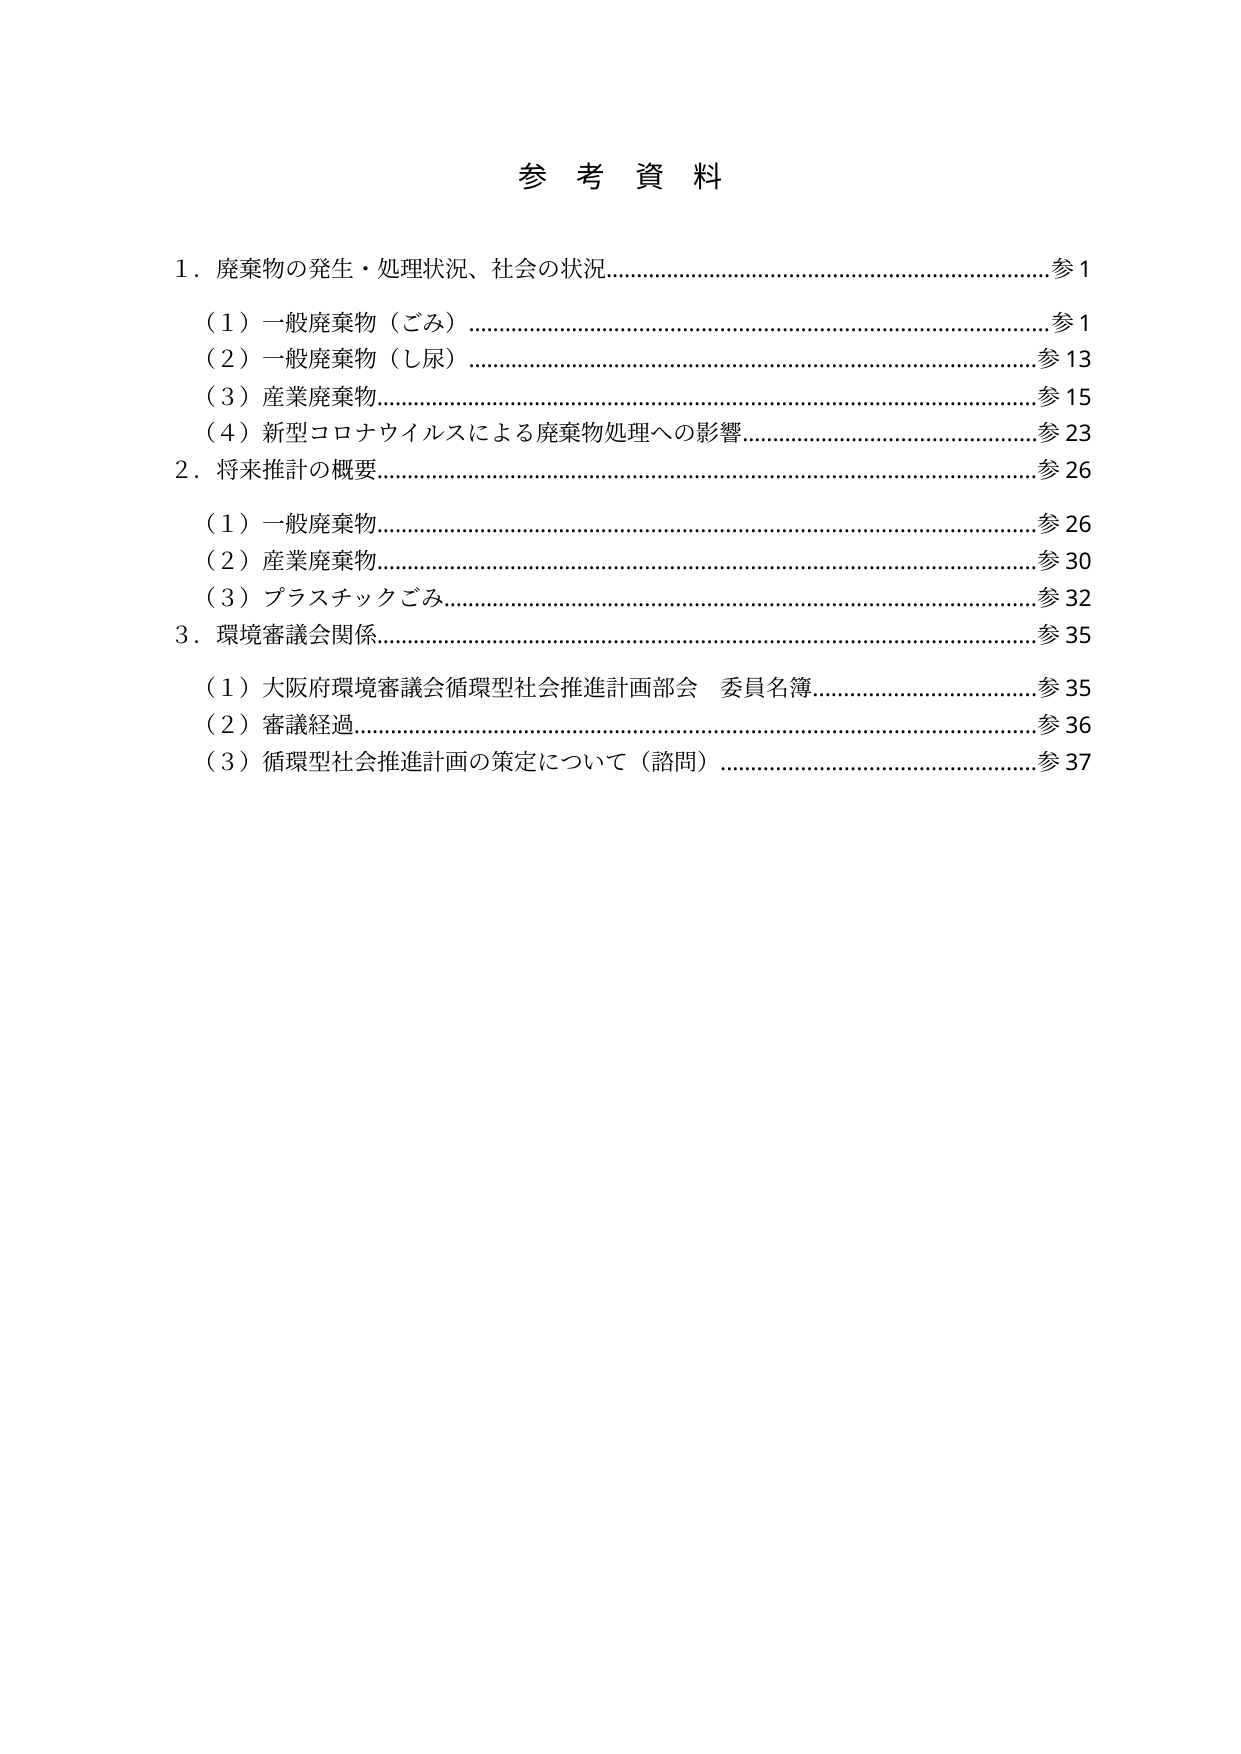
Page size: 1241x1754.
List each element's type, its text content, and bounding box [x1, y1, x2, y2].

text （３）産業廃棄物 参15 [193, 377, 1092, 414]
text （３）プラスチックごみ 参32 [193, 578, 1092, 615]
text （２）一般廃棄物（し尿） 参13 [193, 340, 1092, 377]
text （３）循環型社会推進計画の策定について（諮問） 参37 [193, 743, 1092, 779]
text （１）一般廃棄物 参26 [193, 504, 1092, 541]
text （２）審議経過 参36 [193, 706, 1092, 743]
subtitle 参 考 資 料 [148, 138, 1092, 212]
text （１）大阪府環境審議会循環型社会推進計画部会 委員名簿 参35 [193, 669, 1092, 706]
text （２）産業廃棄物 参30 [193, 541, 1092, 578]
text １．廃棄物の発生・処理状況、社会の状況 参1 [171, 249, 1092, 286]
text （１）一般廃棄物（ごみ） 参1 [193, 303, 1092, 340]
text （４）新型コロナウイルスによる廃棄物処理への影響 参23 [193, 414, 1092, 451]
text ２．将来推計の概要 参26 [171, 451, 1092, 488]
text ３．環境審議会関係 参35 [171, 615, 1092, 652]
